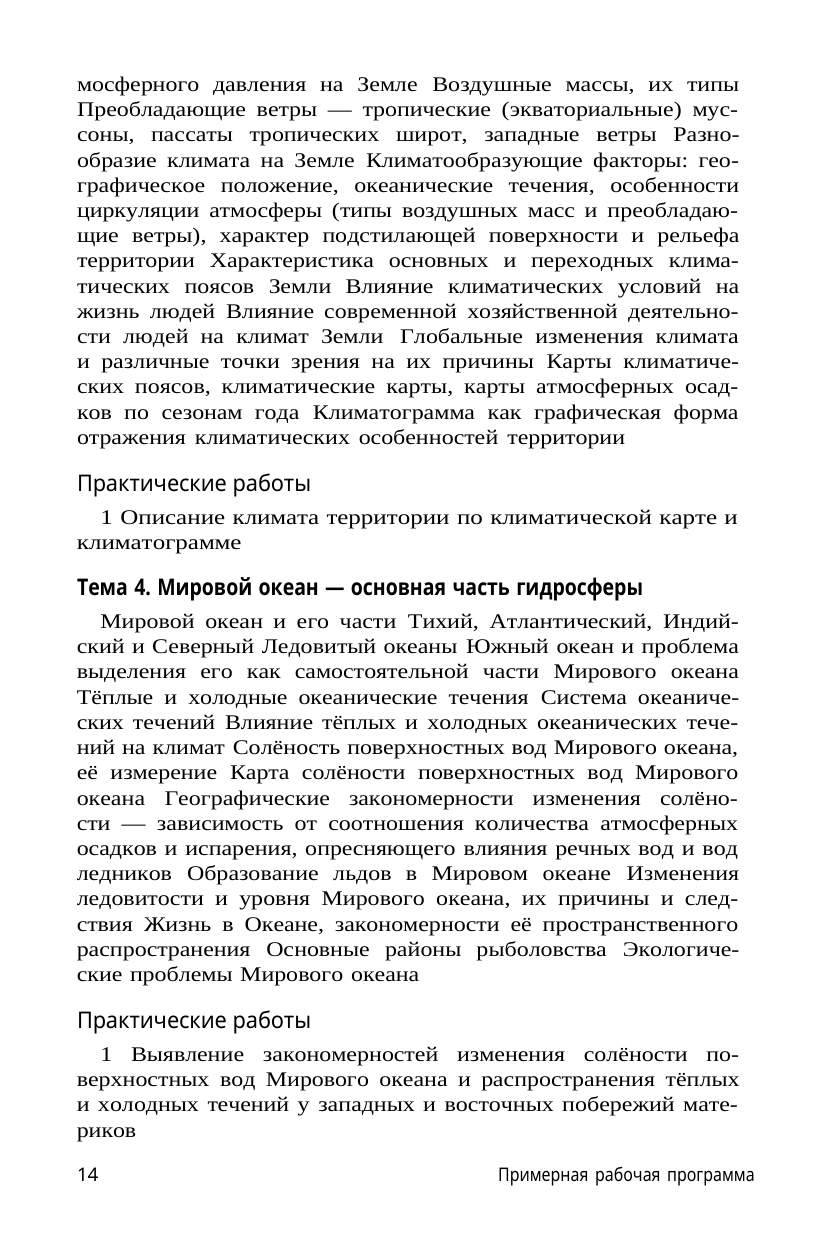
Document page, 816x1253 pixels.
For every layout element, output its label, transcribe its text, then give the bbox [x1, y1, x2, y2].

subtitle Тема 4. Мировой океан — основная часть гидросферы [77, 570, 755, 602]
text 14 Примерная рабочая программа [77, 1161, 755, 1187]
text Мировой океан и его части Тихий, Атлантический, Индий- ский и Северный Ледовитый океаны Южный океан и проблема выделения его как самостоятельной части Мирового океана Тёплые и холодные океанические течения Система океаниче- ских течений Влияние тёплых и холодных океанических тече- ний на климат Солёность поверхностных вод Мирового океана, её измерение Карта солёности поверхностных вод Мирового океана Географические закономерности изменения солёно- сти — зависимость от соотношения количества атмосферных осадков и испарения, опресняющего влияния речных вод и вод ледников Образование льдов в Мировом океане Изменения ледовитости и уровня Мирового океана, их причины и след- ствия Жизнь в Океане, закономерности её пространственного распространения Основные районы рыболовства Экологиче- ские проблемы Мирового океана [77, 609, 739, 986]
subtitle Практические работы [77, 466, 755, 498]
text 1 Описание климата территории по климатической карте и климатограмме [77, 505, 739, 554]
text мосферного давления на Земле Воздушные массы, их типы Преобладающие ветры — тропические (экваториальные) мус- соны, пассаты тропических широт, западные ветры Разно- образие климата на Земле Климатообразующие факторы: гео- графическое положение, океанические течения, особенности циркуляции атмосферы (типы воздушных масс и преобладаю- щие ветры), характер подстилающей поверхности и рельефа территории Характеристика основных и переходных клима- тических поясов Земли Влияние климатических условий на жизнь людей Влияние современной хозяйственной деятельно- сти людей на климат Земли Глобальные изменения климата и различные точки зрения на их причины Карты климатиче- ских поясов, климатические карты, карты атмосферных осад- ков по сезонам года Климатограмма как графическая форма отражения климатических особенностей территории [77, 72, 739, 449]
text 1 Выявление закономерностей изменения солёности по- верхностных вод Мирового океана и распространения тёплых и холодных течений у западных и восточных побережий мате- риков [77, 1042, 739, 1142]
subtitle Практические работы [77, 1004, 755, 1035]
